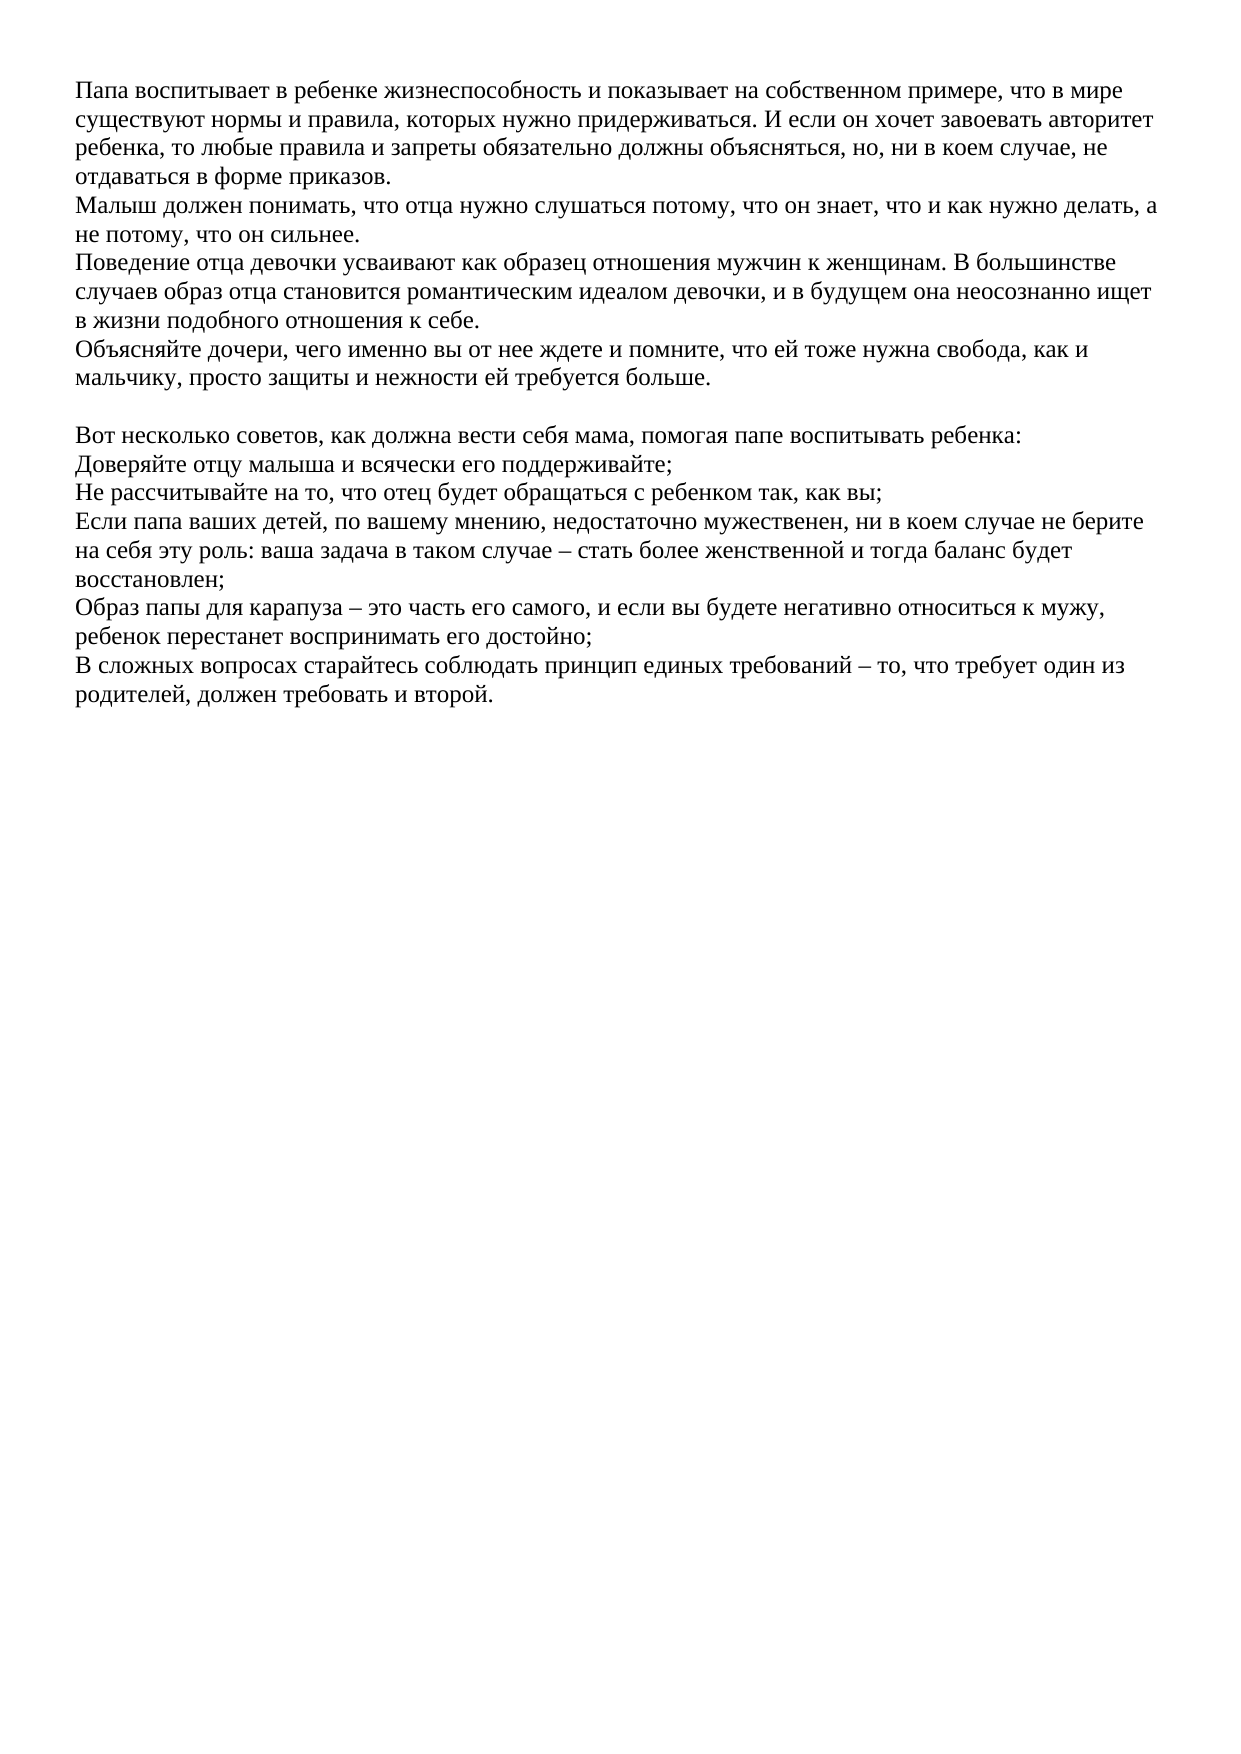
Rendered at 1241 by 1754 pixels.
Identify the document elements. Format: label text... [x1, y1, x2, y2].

text Образ папы для карапуза – это часть его самого, и если вы будете негативно относиться к мужу, ребенок перестанет воспринимать его достойно; [75, 592, 1165, 650]
text Если папа ваших детей, по вашему мнению, недостаточно мужественен, ни в коем случае не берите на себя эту роль: ваша задача в таком случае – стать более женственной и тогда баланс будет восстановлен; [75, 506, 1165, 592]
text Не рассчитывайте на то, что отец будет обращаться с ребенком так, как вы; [75, 477, 1165, 506]
text В сложных вопросах старайтесь соблюдать принцип единых требований – то, что требует один из родителей, должен требовать и второй. [75, 650, 1165, 707]
text Доверяйте отцу малыша и всячески его поддерживайте; [75, 449, 1165, 477]
text Вот несколько советов, как должна вести себя мама, помогая папе воспитывать ребенка: [75, 420, 1165, 449]
text Малыш должен понимать, что отца нужно слушаться потому, что он знает, что и как нужно делать, а не потому, что он сильнее. [75, 190, 1165, 247]
text Папа воспитывает в ребенке жизнеспособность и показывает на собственном примере, что в мире существуют нормы и правила, которых нужно придерживаться. И если он хочет завоевать авторитет ребенка, то любые правила и запреты обязательно должны объясняться, но, ни в коем случае, не отдаваться в форме приказов. [75, 75, 1165, 190]
text Поведение отца девочки усваивают как образец отношения мужчин к женщинам. В большинстве случаев образ отца становится романтическим идеалом девочки, и в будущем она неосознанно ищет в жизни подобного отношения к себе. [75, 247, 1165, 334]
text Объясняйте дочери, чего именно вы от нее ждете и помните, что ей тоже нужна свобода, как и мальчику, просто защиты и нежности ей требуется больше. [75, 334, 1165, 391]
